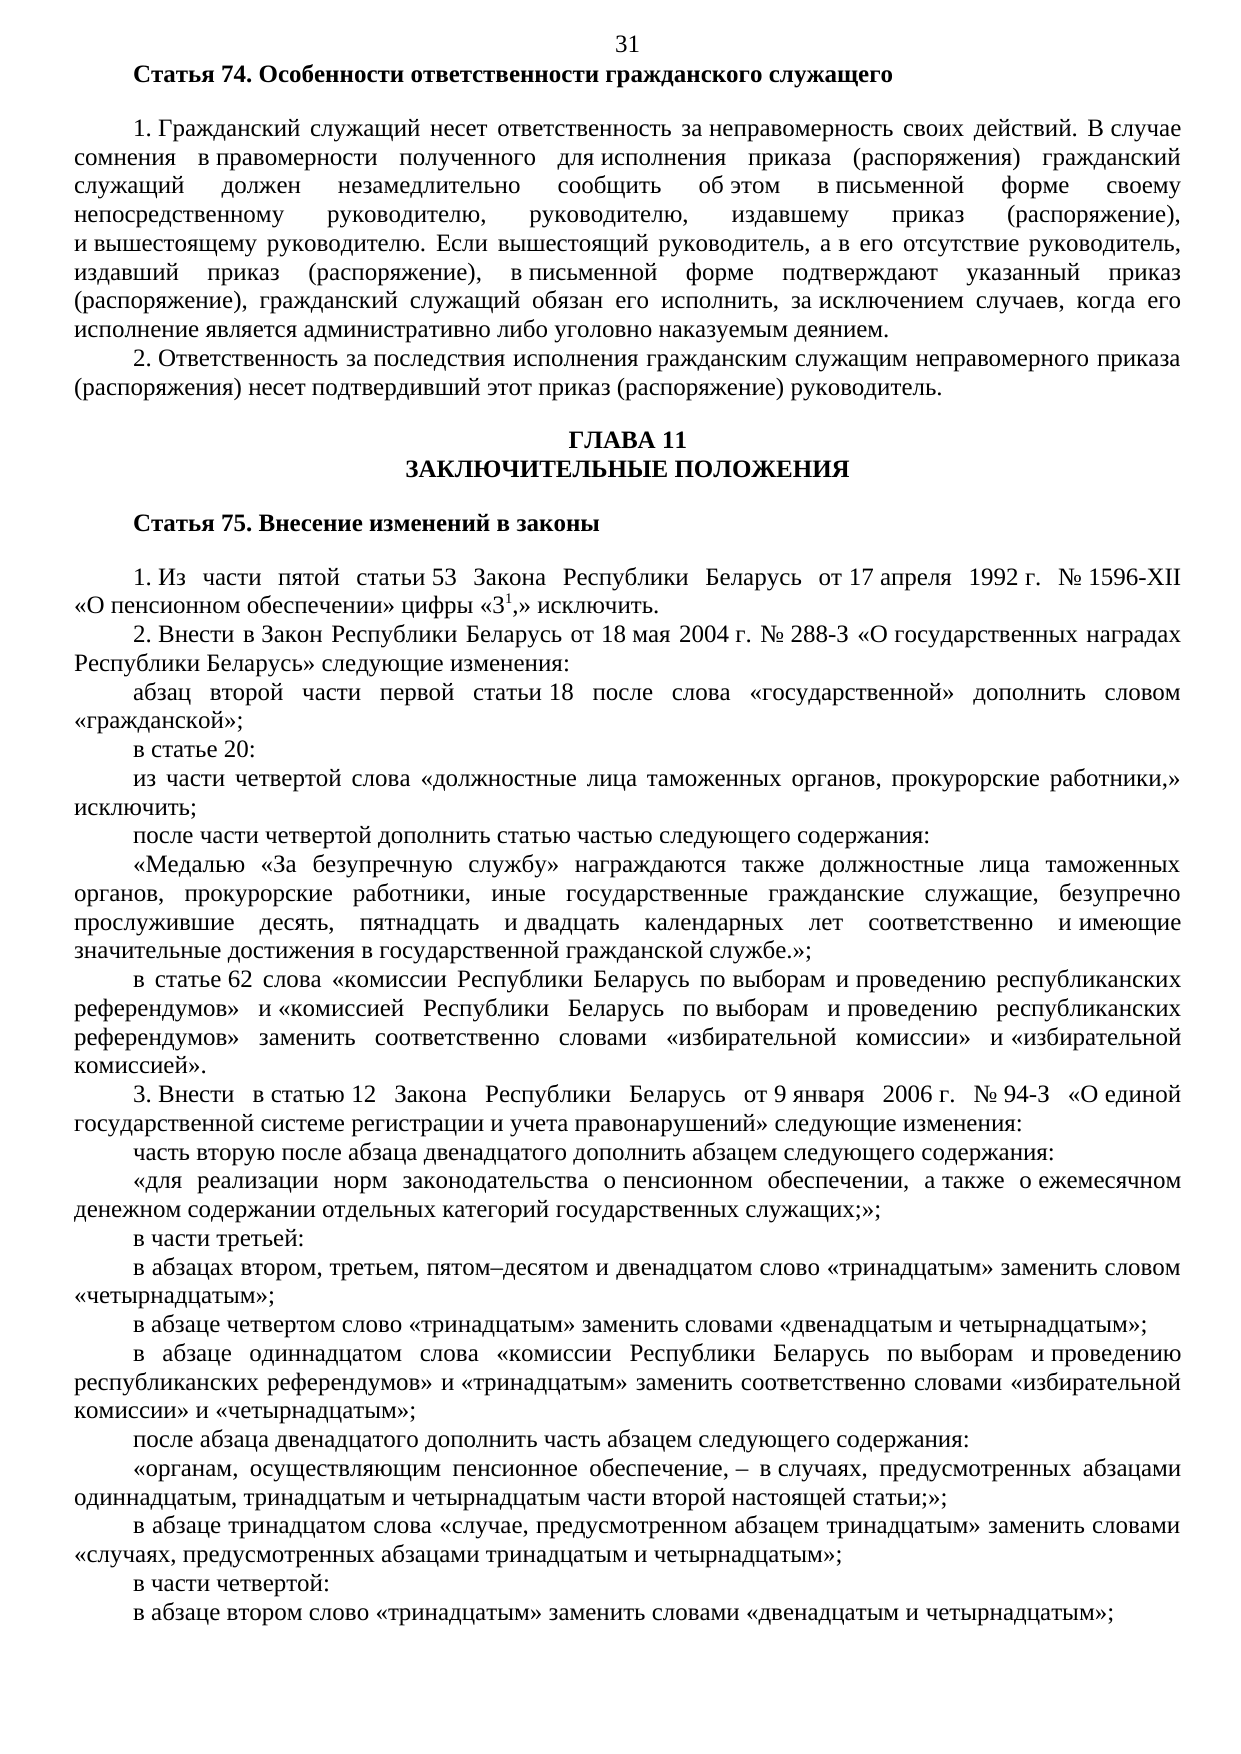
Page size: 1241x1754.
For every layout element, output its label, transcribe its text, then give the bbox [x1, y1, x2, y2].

text абзац второй части первой статьи 18 после слова «государственной» дополнить словом «гражданской»; [74, 677, 1181, 734]
text в части четвертой: [74, 1568, 1181, 1597]
text 3. Внести в статью 12 Закона Республики Беларусь от 9 января 2006 г. № 94-З «О единой государственной системе регистрации и учета правонарушений» следующие изменения: [74, 1079, 1181, 1137]
text «органам, осуществляющим пенсионное обеспечение, – в случаях, предусмотренных абзацами одиннадцатым, тринадцатым и четырнадцатым части второй настоящей статьи;»; [74, 1453, 1181, 1510]
text Статья 75. Внесение изменений в законы [133, 508, 1181, 537]
text «для реализации норм законодательства о пенсионном обеспечении, а также о ежемесячном денежном содержании отдельных категорий государственных служащих;»; [74, 1165, 1181, 1223]
text в части третьей: [74, 1223, 1181, 1252]
text 1. Из части пятой статьи 53 Закона Республики Беларусь от 17 апреля 1992 г. № 1596-XII «О пенсионном обеспечении» цифры «31,» исключить. [74, 562, 1181, 619]
text в абзацах втором, третьем, пятом–десятом и двенадцатом слово «тринадцатым» заменить словом «четырнадцатым»; [74, 1252, 1181, 1309]
text в абзаце тринадцатом слова «случае, предусмотренном абзацем тринадцатым» заменить словами «случаях, предусмотренных абзацами тринадцатым и четырнадцатым»; [74, 1510, 1181, 1568]
text 1. Гражданский служащий несет ответственность за неправомерность своих действий. В случае сомнения в правомерности полученного для исполнения приказа (распоряжения) гражданский служащий должен незамедлительно сообщить об этом в письменной форме своему непосредственному руководителю, руководителю, издавшему приказ (распоряжение), и вышестоящему руководителю. Если вышестоящий руководитель, а в его отсутствие руководитель, издавший приказ (распоряжение), в письменной форме подтверждают указанный приказ (распоряжение), гражданский служащий обязан его исполнить, за исключением случаев, когда его исполнение является административно либо уголовно наказуемым деянием. [74, 113, 1181, 343]
text из части четвертой слова «должностные лица таможенных органов, прокурорские работники,» исключить; [74, 763, 1181, 820]
text Статья 74. Особенности ответственности гражданского служащего [133, 59, 1181, 88]
text 2. Внести в Закон Республики Беларусь от 18 мая 2004 г. № 288-З «О государственных наградах Республики Беларусь» следующие изменения: [74, 619, 1181, 677]
text в статье 62 слова «комиссии Республики Беларусь по выборам и проведению республиканских референдумов» и «комиссией Республики Беларусь по выборам и проведению республиканских референдумов» заменить соответственно словами «избирательной комиссии» и «избирательной комиссией». [74, 964, 1181, 1079]
text после части четвертой дополнить статью частью следующего содержания: [74, 820, 1181, 849]
text после абзаца двенадцатого дополнить часть абзацем следующего содержания: [74, 1424, 1181, 1453]
text часть вторую после абзаца двенадцатого дополнить абзацем следующего содержания: [74, 1137, 1181, 1165]
text «Медалью «За безупречную службу» награждаются также должностные лица таможенных органов, прокурорские работники, иные государственные гражданские служащие, безупречно прослужившие десять, пятнадцать и двадцать календарных лет соответственно и имеющие значительные достижения в государственной гражданской службе.»; [74, 849, 1181, 964]
text в абзаце четвертом слово «тринадцатым» заменить словами «двенадцатым и четырнадцатым»; [74, 1309, 1181, 1338]
text в абзаце втором слово «тринадцатым» заменить словами «двенадцатым и четырнадцатым»; [74, 1597, 1181, 1625]
text 2. Ответственность за последствия исполнения гражданским служащим неправомерного приказа (распоряжения) несет подтвердивший этот приказ (распоряжение) руководитель. [74, 343, 1181, 400]
text в абзаце одиннадцатом слова «комиссии Республики Беларусь по выборам и проведению республиканских референдумов» и «тринадцатым» заменить соответственно словами «избирательной комиссии» и «четырнадцатым»; [74, 1338, 1181, 1424]
text ГЛАВА 11 ЗАКЛЮЧИТЕЛЬНЫЕ ПОЛОЖЕНИЯ [74, 425, 1181, 483]
text в статье 20: [74, 734, 1181, 763]
